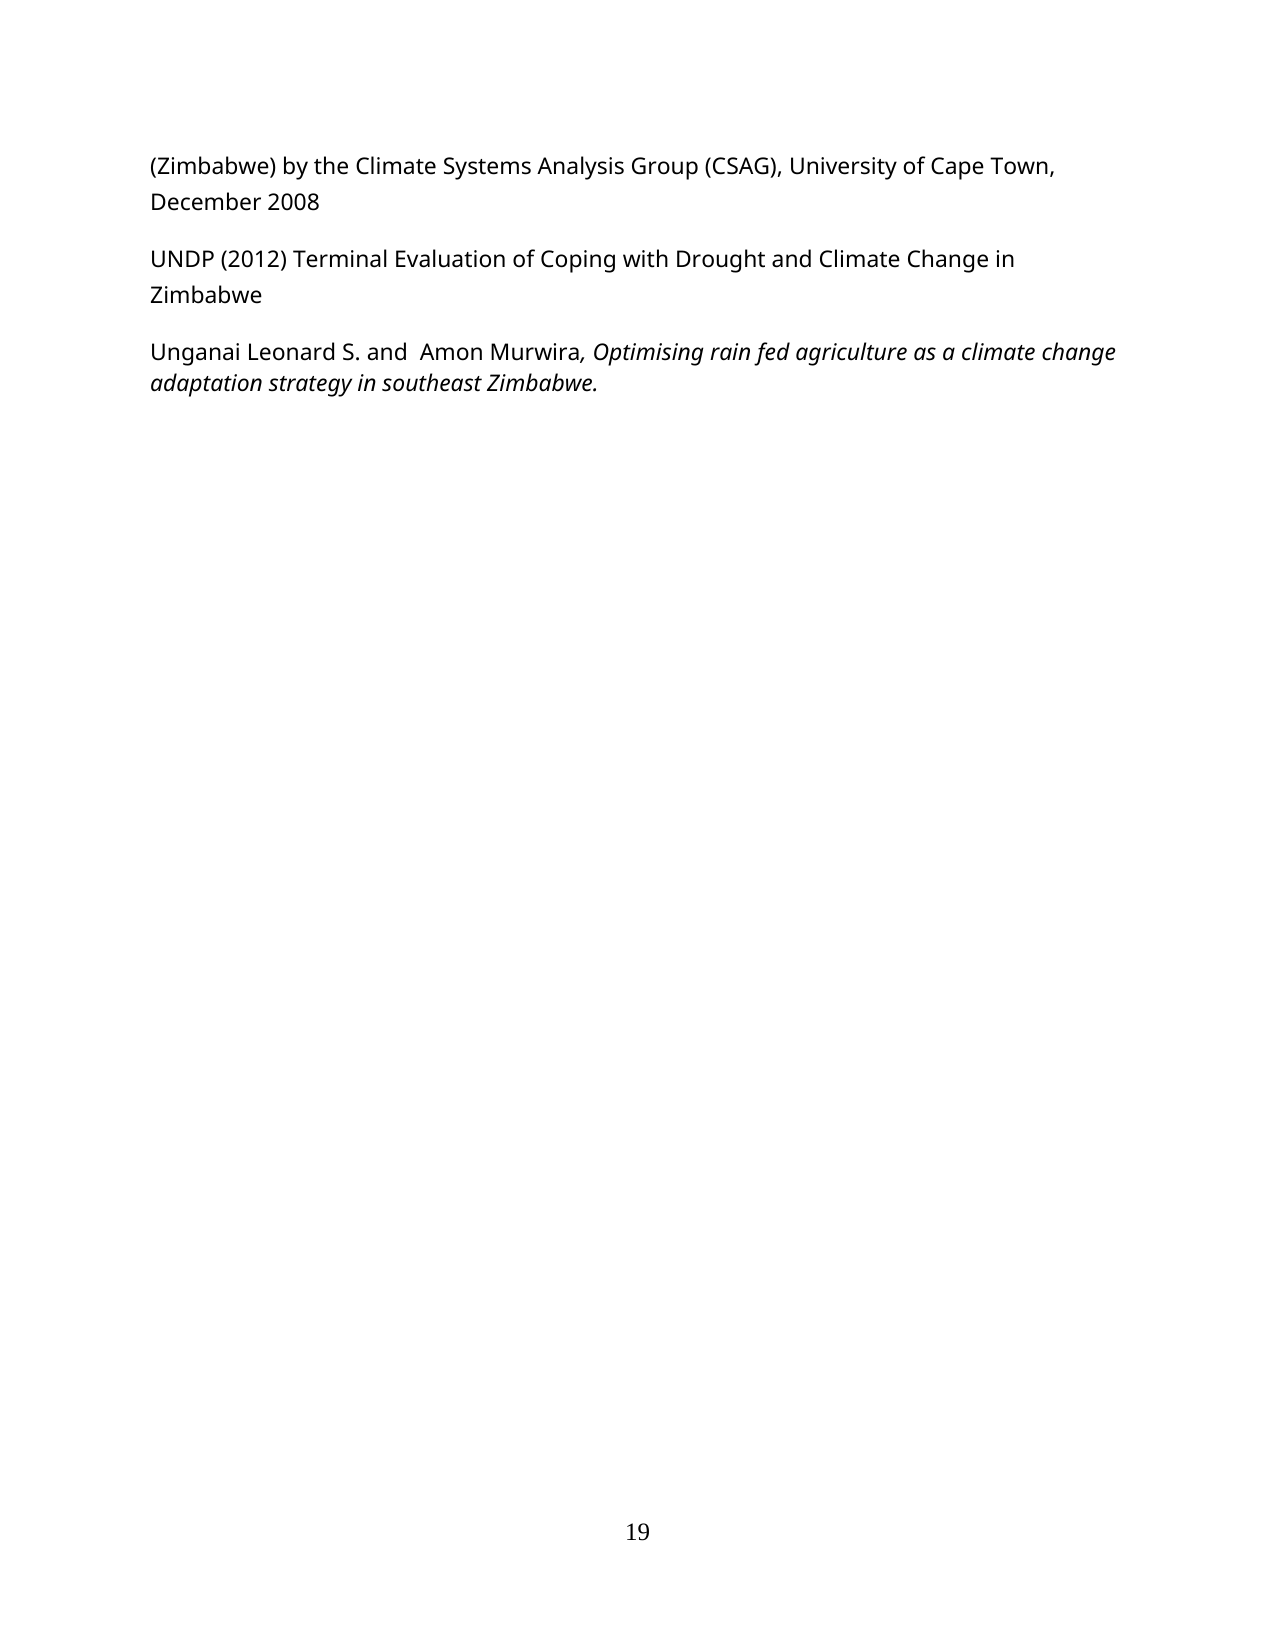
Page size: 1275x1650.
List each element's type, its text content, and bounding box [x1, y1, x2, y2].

text UNDP (2012) Terminal Evaluation of Coping with Drought and Climate Change in Zimbabwe [150, 243, 1125, 310]
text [150, 150, 1125, 217]
text Unganai Leonard S. and Amon Murwira, Optimising rain fed agriculture as a climate change adaptation strategy in southeast Zimbabwe. [150, 335, 1125, 398]
